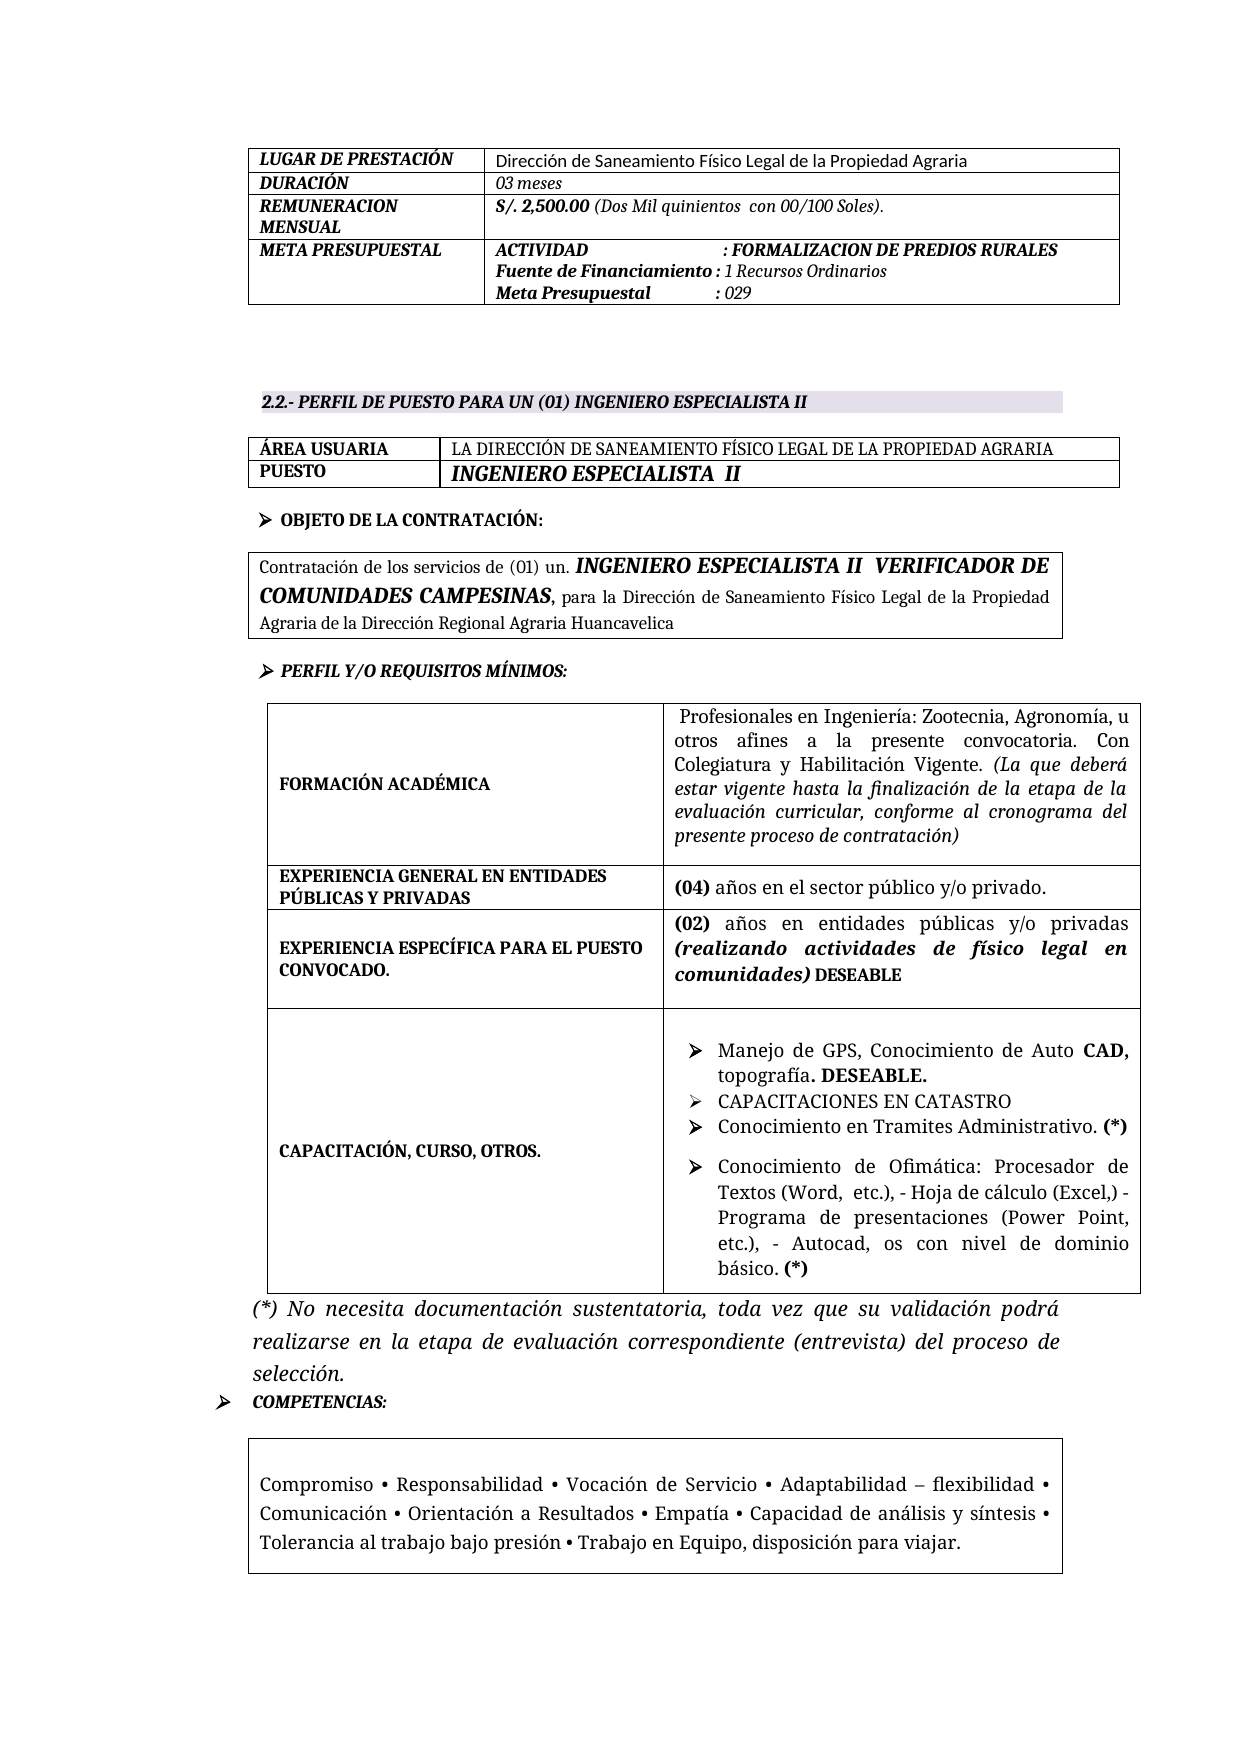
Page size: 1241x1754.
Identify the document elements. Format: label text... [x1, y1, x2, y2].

table_cell EXPERIENCIA GENERAL EN ENTIDADES PÚBLICAS Y PRIVADAS [268, 866, 663, 909]
table_header LUGAR DE PRESTACIÓN [249, 149, 484, 172]
table_cell REMUNERACION MENSUAL [249, 195, 484, 238]
table_cell DURACIÓN [249, 173, 484, 194]
list 2.2.- PERFIL DE PUESTO PARA UN (01) INGENIERO ESPECIALISTA II [262, 391, 1063, 413]
table_cell META PRESUPUESTAL [249, 240, 484, 304]
table_header Profesionales en Ingeniería: Zootecnia, Agronomía, u otros afines a la presente convocatoria. Con Colegiatura y Habilitación Vigente. (La que deberá estar vigente hasta la finalización de la etapa de la evaluación curricular, conforme al cronograma del presente proceso de contratación) [664, 704, 1140, 865]
table_header Compromiso • Responsabilidad • Vocación de Servicio • Adaptabilidad – flexibilidad • Comunicación • Orientación a Resultados • Empatía • Capacidad de análisis y síntesis • Tolerancia al trabajo bajo presión • Trabajo en Equipo, disposición para viajar. [249, 1439, 1062, 1572]
table_header Dirección de Saneamiento Físico Legal de la Propiedad Agraria [485, 149, 1119, 172]
list (*) No necesita documentación sustentatoria, toda vez que su validación podrá realizarse en la etapa de evaluación correspondiente (entrevista) del proceso de selección. [252, 1294, 1063, 1388]
table_cell (02) años en entidades públicas y/o privadas (realizando actividades de físico legal en comunidades) DESEABLE [664, 910, 1140, 1008]
list PERFIL Y/O REQUISITOS MÍNIMOS: [258, 661, 1063, 682]
table_cell (04) años en el sector público y/o privado. [664, 866, 1140, 909]
table_header FORMACIÓN ACADÉMICA [268, 704, 663, 865]
table_cell INGENIERO ESPECIALISTA II [441, 461, 1119, 487]
table_cell EXPERIENCIA ESPECÍFICA PARA EL PUESTO CONVOCADO. [268, 910, 663, 1008]
table_cell Manejo de GPS, Conocimiento de Auto CAD, topografía. DESEABLE. CAPACITACIONES EN CATASTRO Conocimiento en Tramites Administrativo. (*) Conocimiento de Ofimática: Procesador de Textos (Word, etc.), - Hoja de cálculo (Excel,) - Programa de presentaciones (Power Point, etc.), - Autocad, os con nivel de dominio básico. (*) [664, 1009, 1140, 1293]
table_header ÁREA USUARIA [249, 438, 439, 460]
table_cell 03 meses [485, 173, 1119, 194]
table_cell ACTIVIDAD : FORMALIZACION DE PREDIOS RURALES Fuente de Financiamiento : 1 Recursos Ordinarios Meta Presupuestal : 029 [485, 240, 1119, 304]
list OBJETO DE LA CONTRATACIÓN: [258, 510, 1063, 531]
table_header Contratación de los servicios de (01) un. INGENIERO ESPECIALISTA II VERIFICADOR DE COMUNIDADES CAMPESINAS, para la Dirección de Saneamiento Físico Legal de la Propiedad Agraria de la Dirección Regional Agraria Huancavelica [249, 553, 1062, 638]
list COMPETENCIAS: [215, 1392, 1063, 1413]
table_cell S/. 2,500.00 (Dos Mil quinientos con 00/100 Soles). [485, 195, 1119, 238]
table_header LA DIRECCIÓN DE SANEAMIENTO FÍSICO LEGAL DE LA PROPIEDAD AGRARIA [441, 438, 1119, 460]
table_cell PUESTO [249, 461, 439, 487]
table_cell CAPACITACIÓN, CURSO, OTROS. [268, 1009, 663, 1293]
